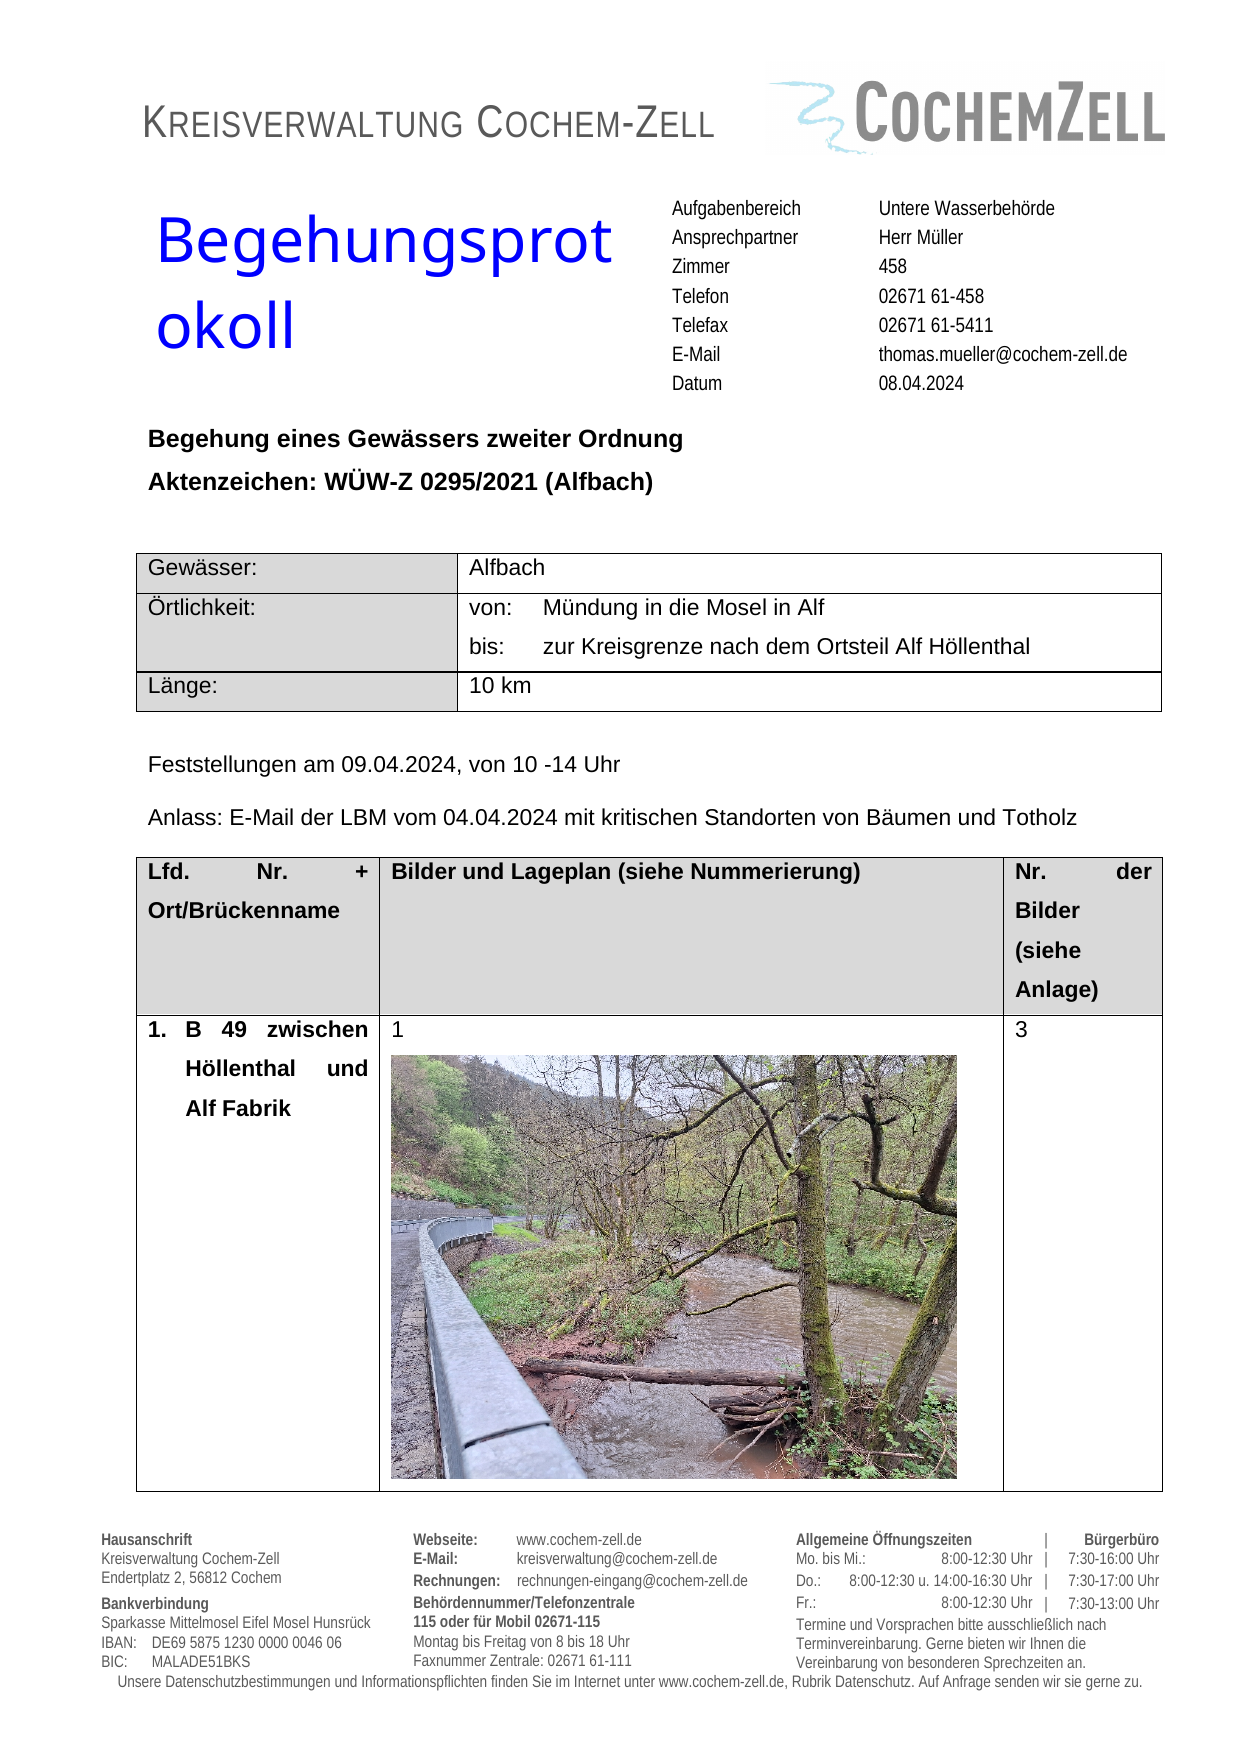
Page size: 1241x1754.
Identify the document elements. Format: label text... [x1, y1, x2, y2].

table_header Nr. der Bilder (siehe Anlage) [1004, 858, 1162, 1014]
text Feststellungen am 09.04.2024, von 10 -14 Uhr [148, 751, 1152, 778]
table_header Lfd. Nr. + Ort/Brückenname [137, 858, 379, 1014]
table_cell 02671 61-458 [871, 284, 1198, 313]
table_cell Herr Müller [871, 225, 1198, 254]
table_cell Telefax [665, 313, 871, 342]
table_cell Länge: [137, 673, 457, 711]
table_cell Zimmer [665, 255, 871, 284]
table_cell 10 km [458, 673, 1161, 711]
table_cell thomas.mueller@cochem-zell.de [871, 342, 1198, 371]
table_header Bilder und Lageplan (siehe Nummerierung) [380, 858, 1003, 1014]
table_cell 458 [871, 255, 1198, 284]
text Aktenzeichen: WÜW-Z 0295/2021 (Alfbach) [148, 467, 1152, 496]
text Begehung eines Gewässers zweiter Ordnung [148, 424, 1152, 453]
table_header Untere Wasserbehörde [871, 196, 1198, 225]
table_cell von: Mündung in die Mosel in Alf bis: zur Kreisgrenze nach dem Ortsteil Alf Höllenthal [458, 594, 1161, 671]
text Anlass: E-Mail der LBM vom 04.04.2024 mit kritischen Standorten von Bäumen und Totholz [148, 804, 1152, 830]
table_cell Telefon [665, 284, 871, 313]
table_cell 08.04.2024 [871, 371, 1198, 395]
table_header Aufgabenbereich [665, 196, 871, 225]
table_header Gewässer: [137, 554, 457, 593]
table_cell Datum [665, 371, 871, 395]
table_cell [137, 1016, 379, 1491]
table_cell 02671 61-5411 [871, 313, 1198, 342]
table_cell E-Mail [665, 342, 871, 371]
table_header Alfbach [458, 554, 1161, 593]
table_cell Örtlichkeit: [137, 594, 457, 671]
picture [765, 61, 1165, 155]
table_cell Ansprechpartner [665, 225, 871, 254]
table_cell 3 [1004, 1016, 1162, 1491]
table_cell 1 [380, 1016, 1003, 1491]
picture [391, 1055, 957, 1479]
table_header Begehungsprotokoll [148, 196, 664, 395]
